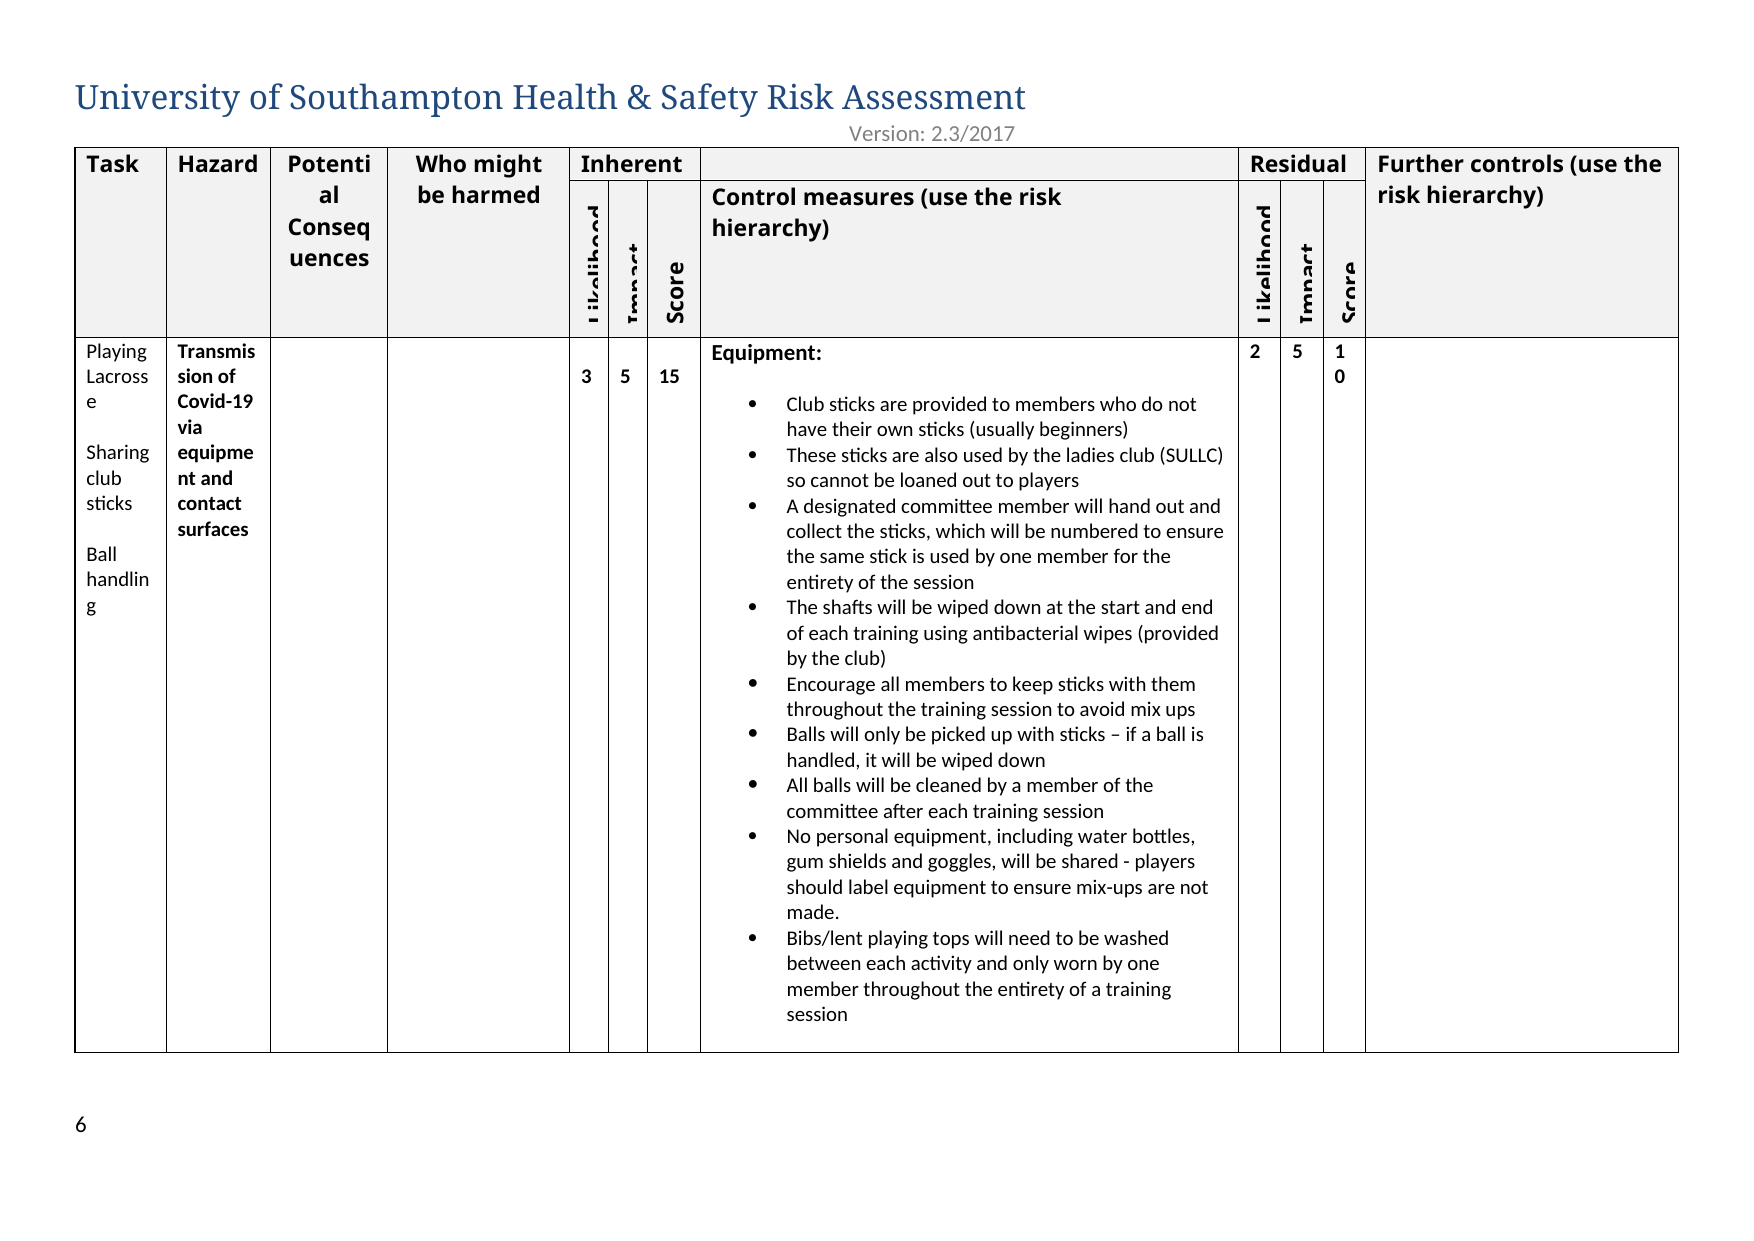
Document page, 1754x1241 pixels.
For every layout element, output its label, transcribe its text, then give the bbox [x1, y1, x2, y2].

table_cell Score [648, 181, 700, 337]
table_cell 3 [570, 338, 608, 1052]
table_cell 2 [1239, 338, 1280, 1052]
table_cell [388, 338, 569, 1052]
table_cell Transmission of Covid-19 via equipment and contact surfaces [167, 338, 270, 1052]
table_header Potential Consequences [271, 148, 387, 337]
table_cell Score [1324, 181, 1365, 337]
table_cell Likelihood [570, 181, 608, 337]
table_header Further controls (use the risk hierarchy) [1366, 148, 1678, 337]
table_cell Control measures (use the risk hierarchy) [701, 181, 1238, 337]
table_cell 5 [609, 338, 647, 1052]
table_cell Equipment: Club sticks are provided to members who do not have their own sticks (usually beginners) These sticks are also used by the ladies club (SULLC) so cannot be loaned out to players A designated committee member will hand out and collect the sticks, which will be numbered to ensure the same stick is used by one member for the entirety of the session The shafts will be wiped down at the start and end of each training using antibacterial wipes (provided by the club) Encourage all members to keep sticks with them throughout the training session to avoid mix ups Balls will only be picked up with sticks – if a ball is handled, it will be wiped down All balls will be cleaned by a member of the committee after each training session No personal equipment, including water bottles, gum shields and goggles, will be shared - players should label equipment to ensure mix-ups are not made. Bibs/lent playing tops will need to be washed between each activity and only worn by one member throughout the entirety of a training session [701, 338, 1238, 1052]
table_header Residual [1239, 148, 1365, 179]
table_cell 10 [1324, 338, 1365, 1052]
table_cell Impact [1281, 181, 1323, 337]
table_cell 5 [1281, 338, 1323, 1052]
table_cell Impact [609, 181, 647, 337]
table_header Hazard [167, 148, 270, 337]
table_cell [271, 338, 387, 1052]
table_header Inherent [570, 148, 700, 179]
table_cell Playing Lacrosse Sharing club sticks Ball handling [76, 338, 166, 1052]
table_header Who might be harmed [388, 148, 569, 337]
table_cell [1366, 338, 1678, 1052]
table_cell Likelihood [1239, 181, 1280, 337]
table_header [701, 148, 1238, 179]
table_cell 15 [648, 338, 700, 1052]
table_header Task [76, 148, 166, 337]
